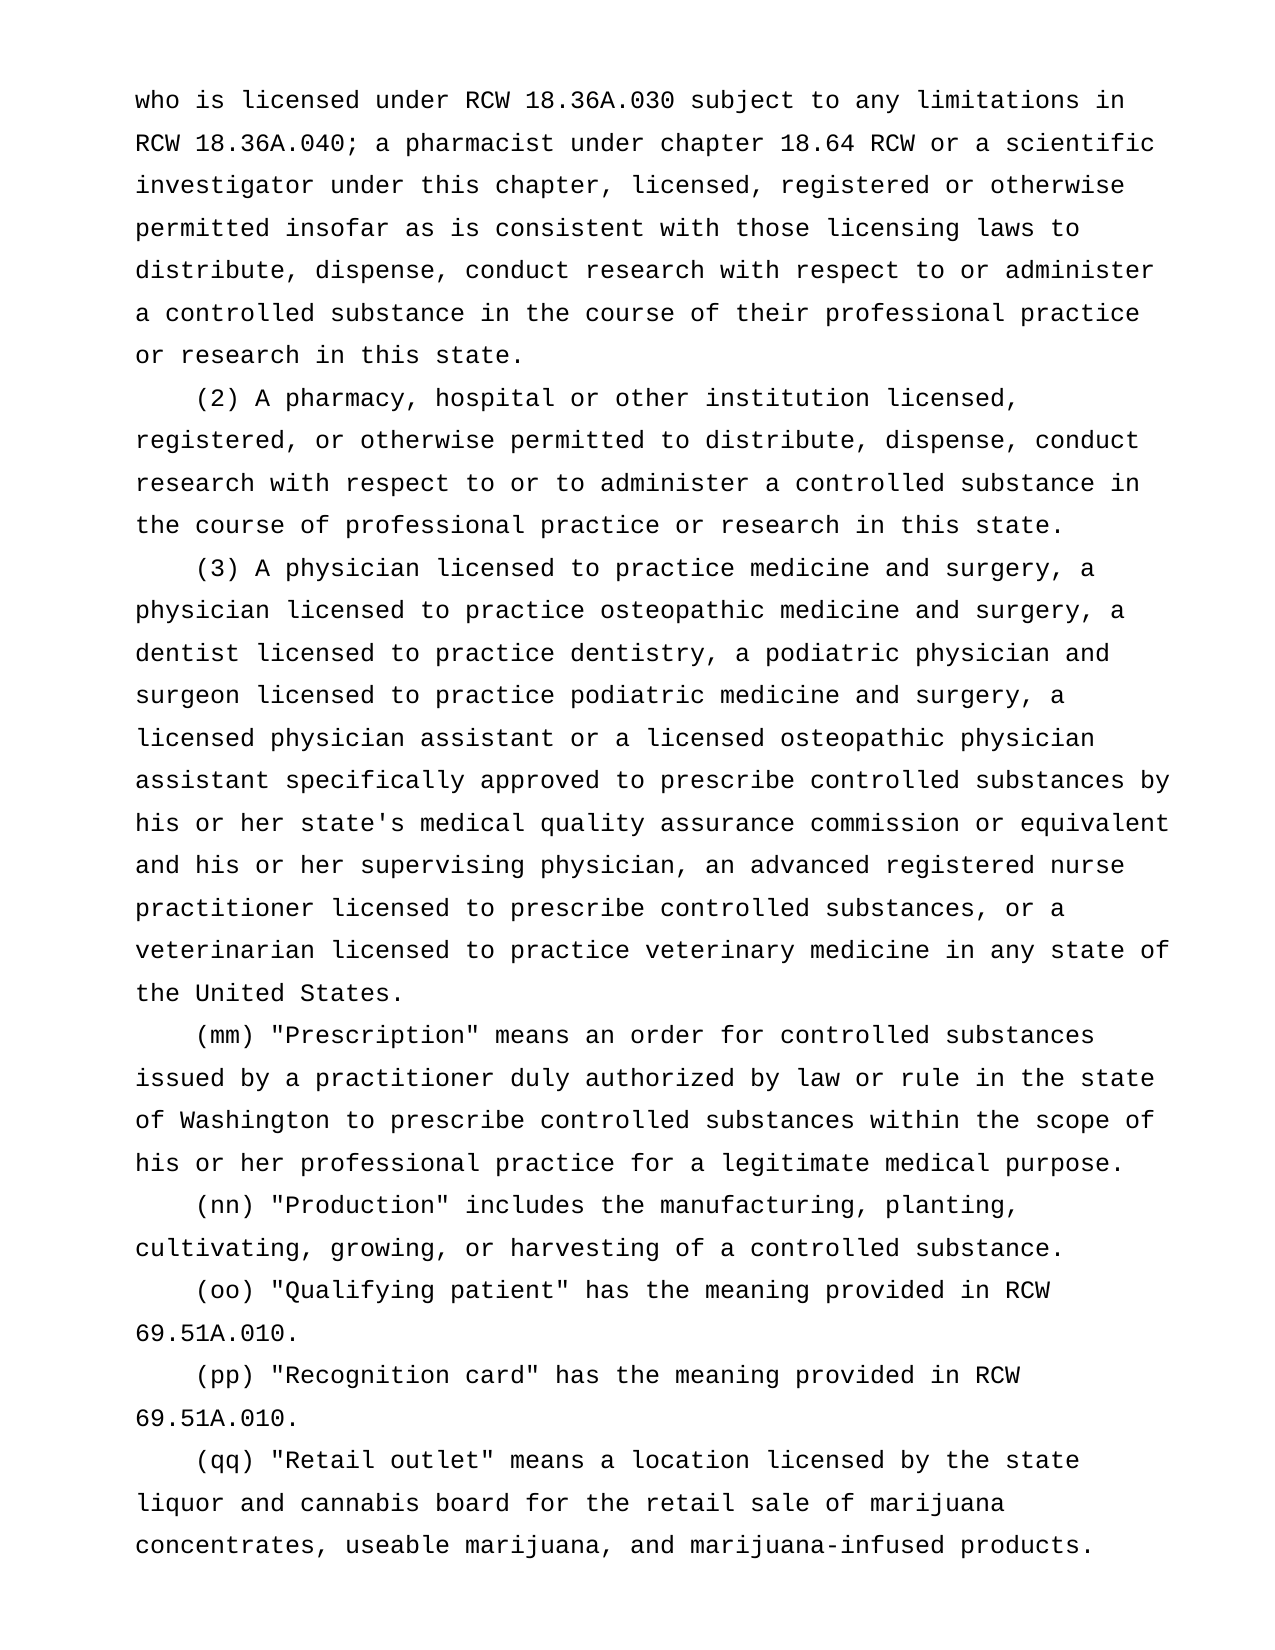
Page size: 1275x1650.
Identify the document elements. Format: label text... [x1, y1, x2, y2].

text (2) A pharmacy, hospital or other institution licensed, registered, or otherwise permitted to distribute, dispense, conduct research with respect to or to administer a controlled substance in the course of professional practice or research in this state. [135, 372, 1170, 542]
text (3) A physician licensed to practice medicine and surgery, a physician licensed to practice osteopathic medicine and surgery, a dentist licensed to practice dentistry, a podiatric physician and surgeon licensed to practice podiatric medicine and surgery, a licensed physician assistant or a licensed osteopathic physician assistant specifically approved to prescribe controlled substances by his or her state's medical quality assurance commission or equivalent and his or her supervising physician, an advanced registered nurse practitioner licensed to prescribe controlled substances, or a veterinarian licensed to practice veterinary medicine in any state of the United States. [135, 542, 1170, 1010]
text (nn) "Production" includes the manufacturing, planting, cultivating, growing, or harvesting of a controlled substance. [135, 1180, 1170, 1265]
text (pp) "Recognition card" has the meaning provided in RCW 69.51A.010. [135, 1350, 1170, 1435]
text (mm) "Prescription" means an order for controlled substances issued by a practitioner duly authorized by law or rule in the state of Washington to prescribe controlled substances within the scope of his or her professional practice for a legitimate medical purpose. [135, 1010, 1170, 1180]
text (qq) "Retail outlet" means a location licensed by the state liquor and cannabis board for the retail sale of marijuana concentrates, useable marijuana, and marijuana-infused products. [135, 1435, 1170, 1562]
text (oo) "Qualifying patient" has the meaning provided in RCW 69.51A.010. [135, 1265, 1170, 1350]
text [135, 75, 1170, 372]
